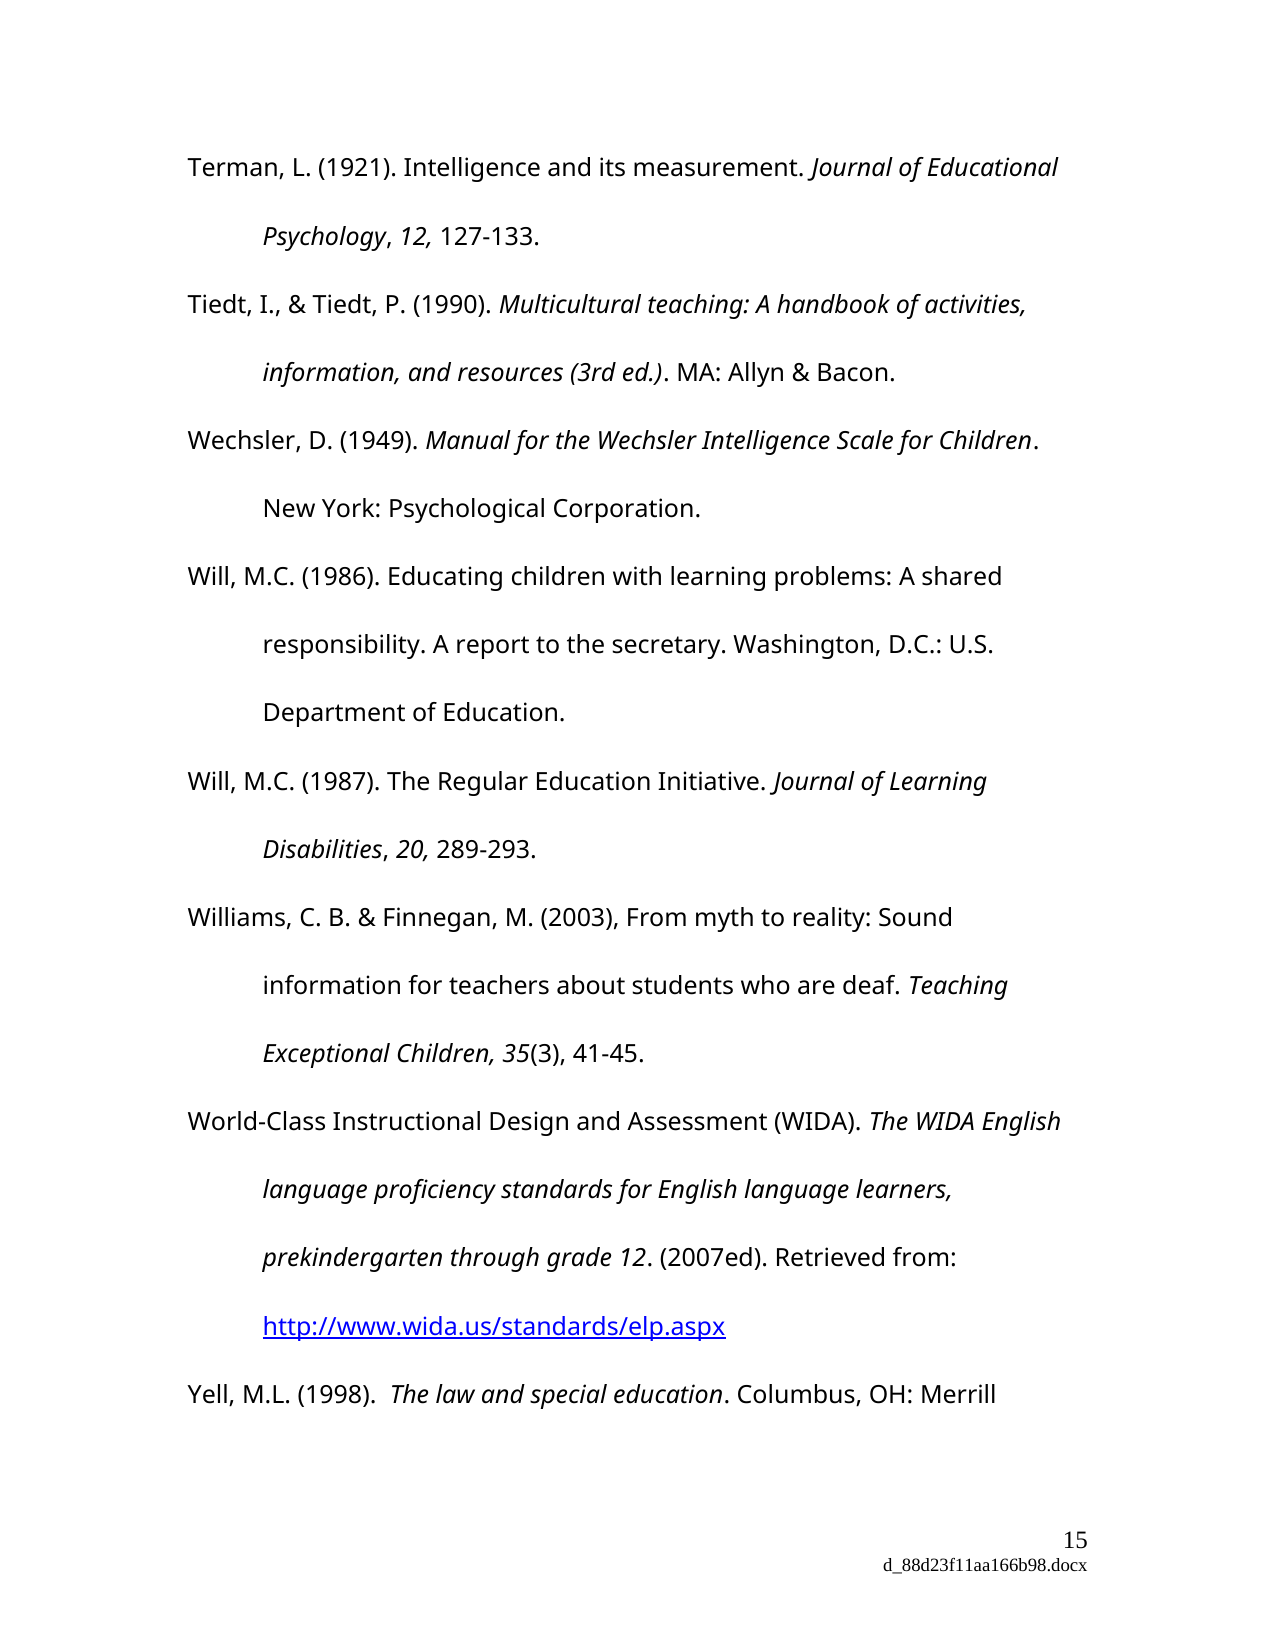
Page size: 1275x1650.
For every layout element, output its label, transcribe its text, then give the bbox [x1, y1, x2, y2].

text Will, M.C. (1986). Educating children with learning problems: A shared responsibility. A report to the secretary. Washington, D.C.: U.S. Department of Education. [187, 559, 1087, 729]
text Tiedt, I., & Tiedt, P. (1990). Multicultural teaching: A handbook of activities, information, and resources (3rd ed.). MA: Allyn & Bacon. [187, 286, 1087, 388]
text World-Class Instructional Design and Assessment (WIDA). The WIDA English language proficiency standards for English language learners, prekindergarten through grade 12. (2007ed). Retrieved from: http://www.wida.us/standards/elp.aspx [187, 1104, 1087, 1342]
text Wechsler, D. (1949). Manual for the Wechsler Intelligence Scale for Children. New York: Psychological Corporation. [187, 422, 1087, 525]
text Terman, L. (1921). Intelligence and its measurement. Journal of Educational Psychology, 12, 127-133. [187, 150, 1087, 252]
text Yell, M.L. (1998). The law and special education. Columbus, OH: Merrill [187, 1376, 1087, 1410]
text Will, M.C. (1987). The Regular Education Initiative. Journal of Learning Disabilities, 20, 289-293. [187, 763, 1087, 865]
text Williams, C. B. & Finnegan, M. (2003), From myth to reality: Sound information for teachers about students who are deaf. Teaching Exceptional Children, 35(3), 41-45. [187, 899, 1087, 1070]
